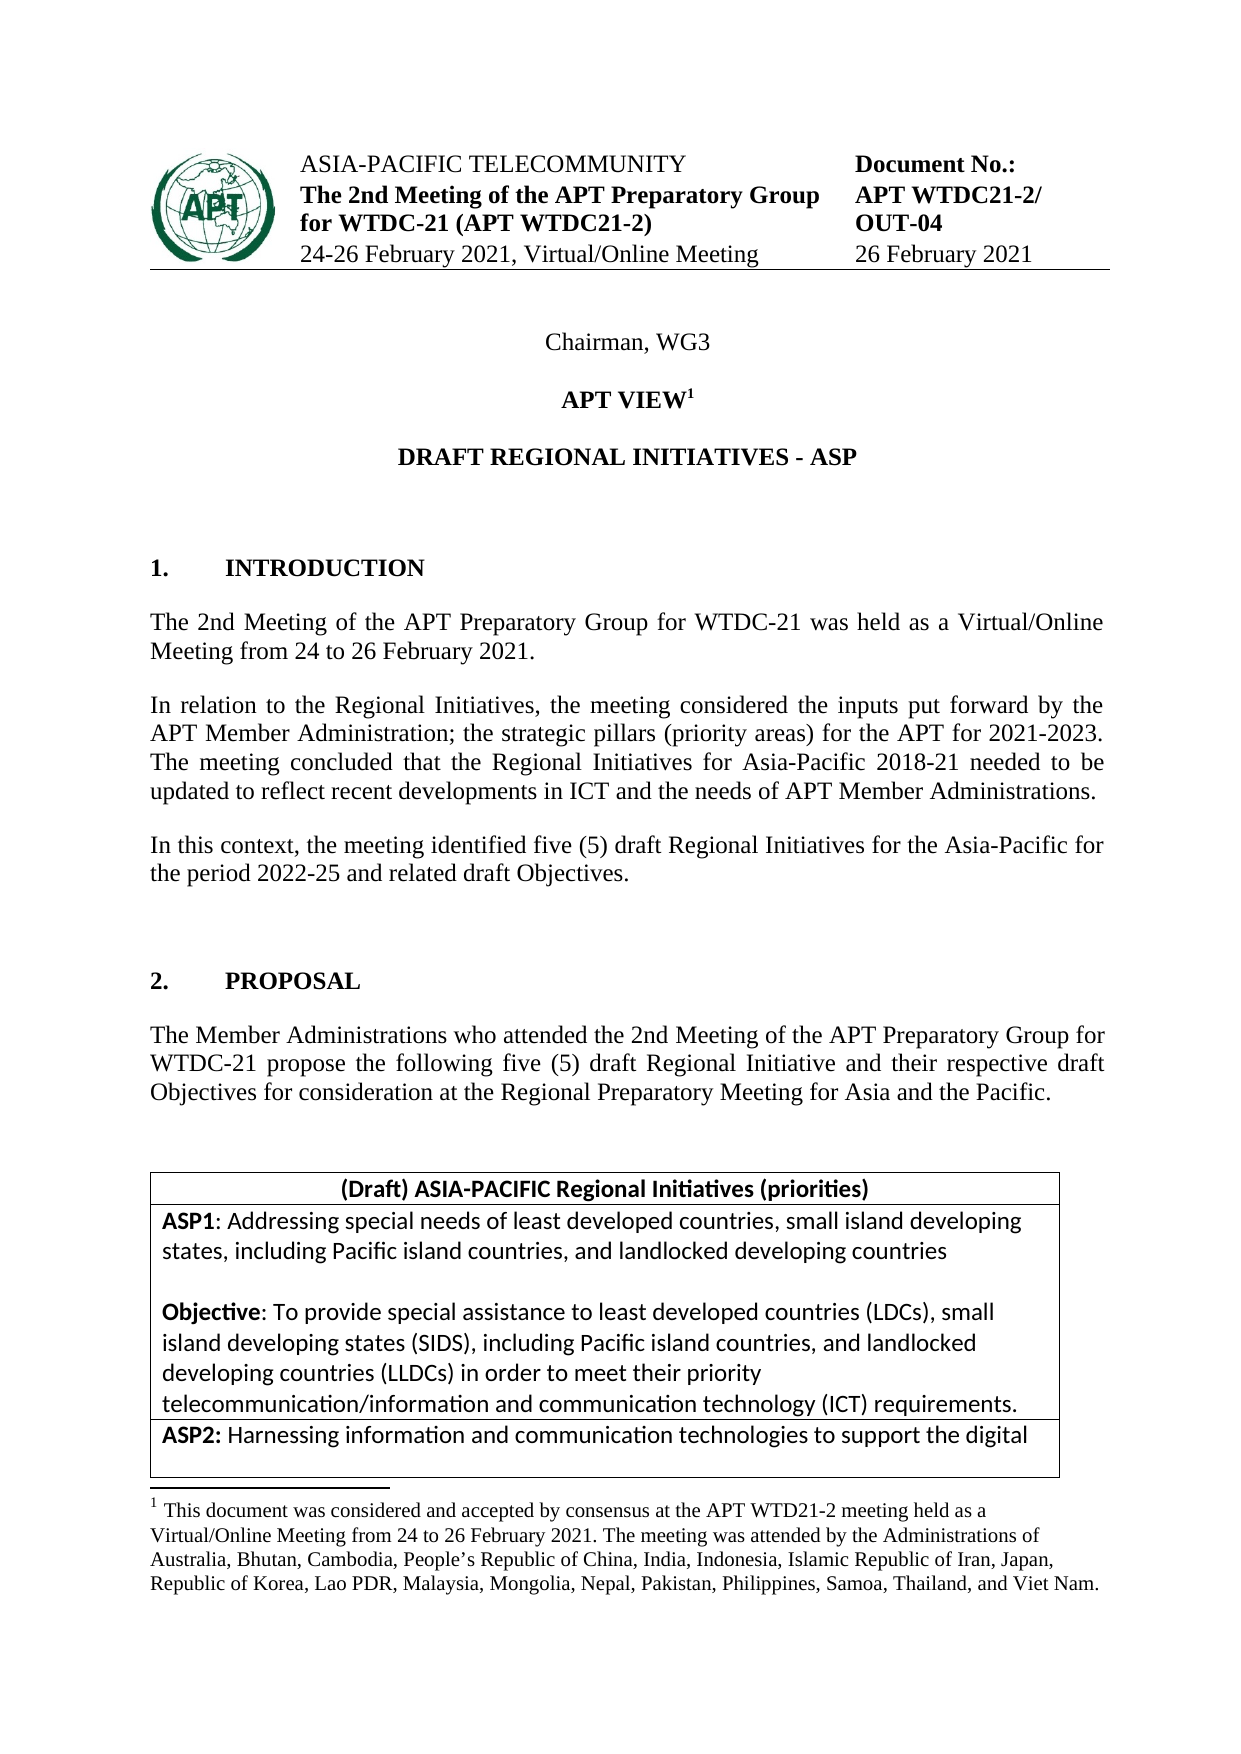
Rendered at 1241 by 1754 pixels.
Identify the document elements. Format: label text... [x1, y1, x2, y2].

table_cell ASP2: Harnessing information and communication technologies to support the digital economy and inclusive digital societies Objective: To assist Member States in utilizing information and communication technologies (ICTs) and emerging ICTs to reap the benefits of the digital economy in addressing the human and technical capacity challenges, including improving and expanding digital skills and reducing the gender gap, as well as assisting people of vulnerable groups, for bridging the digital divide. [151, 1420, 1059, 1477]
list INTRODUCTION [150, 553, 1105, 582]
table_header [150, 149, 300, 269]
table_header ASIA-PACIFIC TELECOMMUNITY [300, 149, 855, 179]
table_cell 24-26 February 2021, Virtual/Online Meeting [300, 239, 855, 269]
table_cell The 2nd Meeting of the APT Preparatory Group for WTDC-21 (APT WTDC21-2) [300, 179, 855, 239]
title Draft regional initiatives - asp [150, 442, 1105, 471]
table_cell 26 February 2021 [855, 239, 1110, 269]
text In this context, the meeting identified five (5) draft Regional Initiatives for the Asia-Pacific for the period 2022-25 and related draft Objectives. [150, 830, 1105, 887]
text The 2nd Meeting of the APT Preparatory Group for WTDC-21 was held as a Virtual/Online Meeting from 24 to 26 February 2021. [150, 607, 1105, 665]
list PROPOSAL [150, 966, 1105, 995]
table_header (Draft) ASIA-PACIFIC Regional Initiatives (priorities) [151, 1173, 1059, 1204]
text Chairman, WG3 [150, 327, 1105, 356]
text APT VIEW [150, 385, 1105, 413]
picture [150, 148, 275, 266]
table_cell APT WTDC21-2/ OUT-04 [855, 179, 1110, 239]
table_header Document No.: [855, 149, 1110, 179]
text In relation to the Regional Initiatives, the meeting considered the inputs put forward by the APT Member Administration; the strategic pillars (priority areas) for the APT for 2021-2023. The meeting concluded that the Regional Initiatives for Asia-Pacific 2018-21 needed to be updated to reflect recent developments in ICT and the needs of APT Member Administrations. [150, 690, 1105, 805]
table_cell ASP1: Addressing special needs of least developed countries, small island developing states, including Pacific island countries, and landlocked developing countries Objective: To provide special assistance to least developed countries (LDCs), small island developing states (SIDS), including Pacific island countries, and landlocked developing countries (LLDCs) in order to meet their priority telecommunication/information and communication technology (ICT) requirements. [151, 1205, 1059, 1418]
text The Member Administrations who attended the 2nd Meeting of the APT Preparatory Group for WTDC-21 propose the following five (5) draft Regional Initiative and their respective draft Objectives for consideration at the Regional Preparatory Meeting for Asia and the Pacific. [150, 1020, 1105, 1106]
